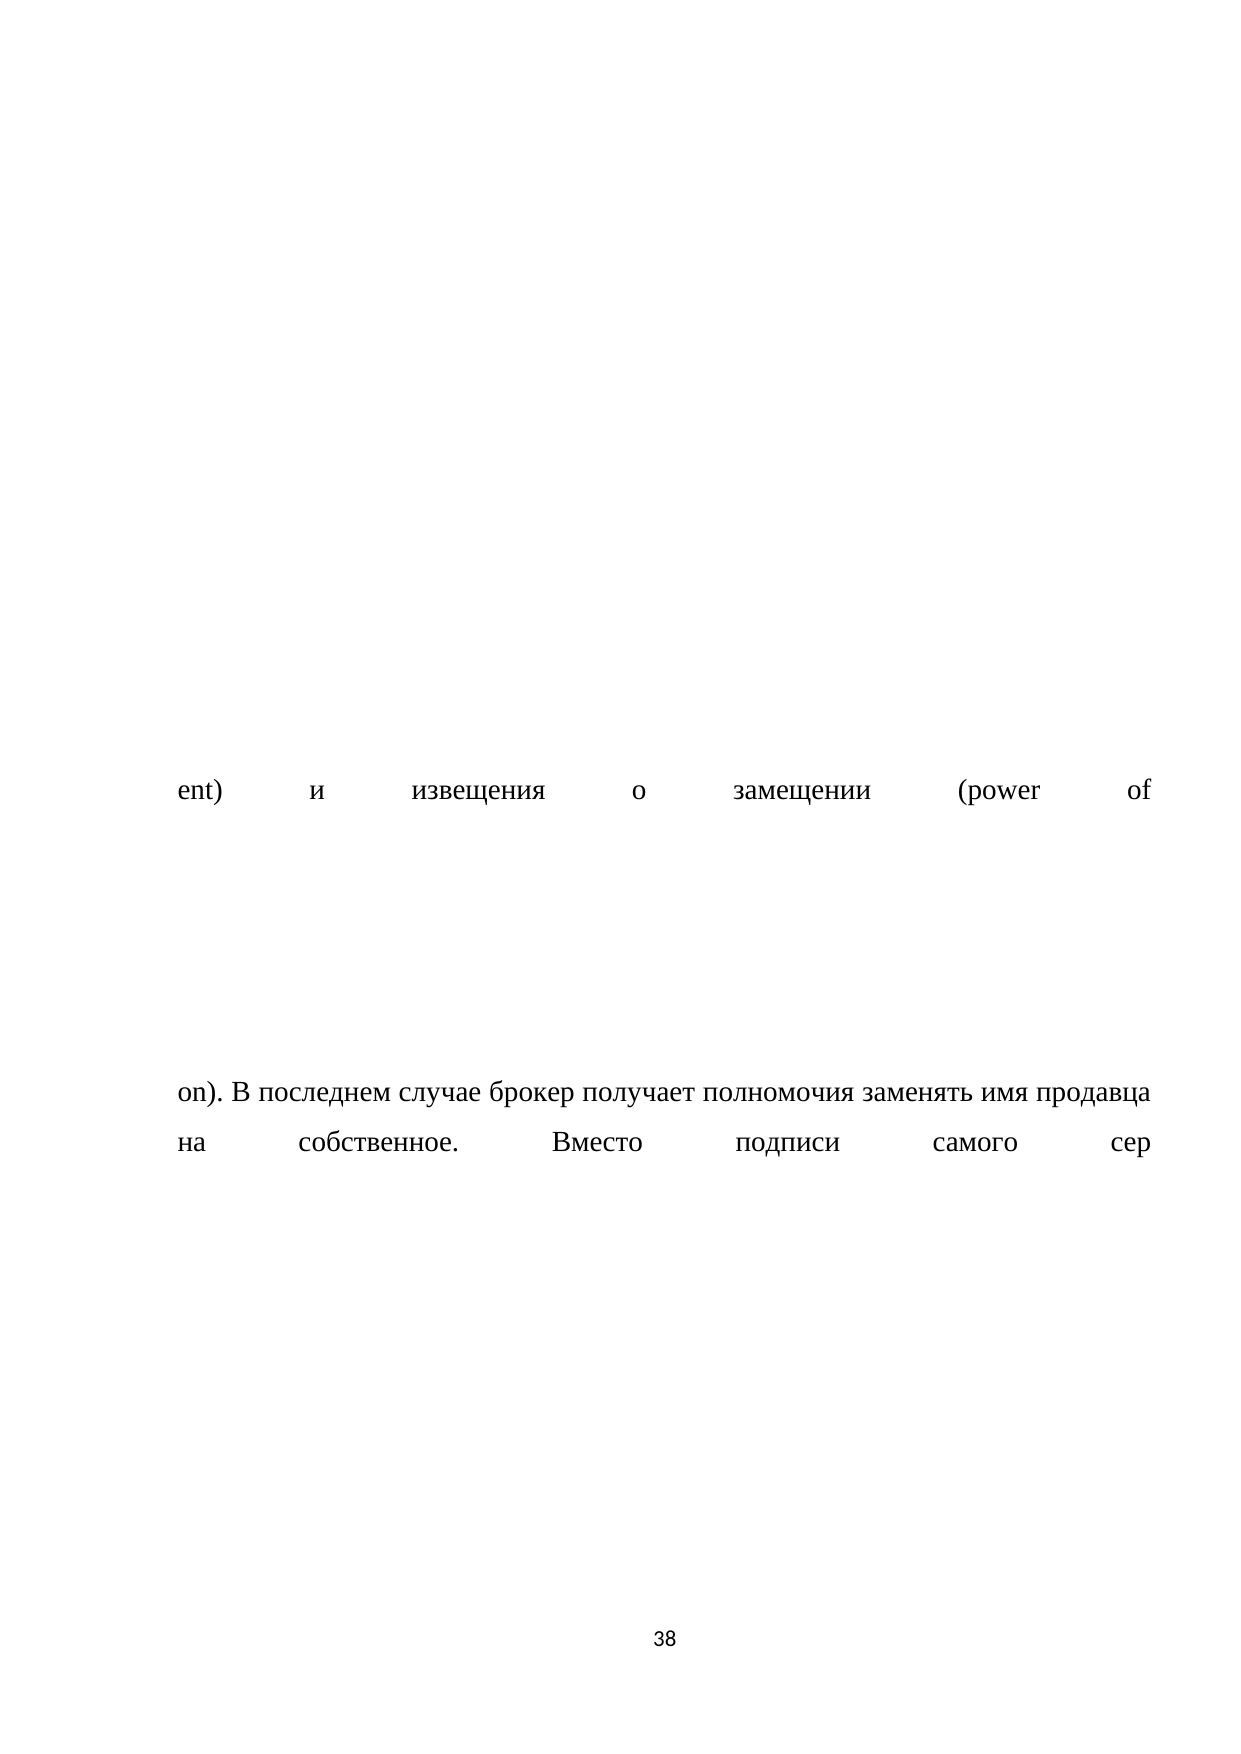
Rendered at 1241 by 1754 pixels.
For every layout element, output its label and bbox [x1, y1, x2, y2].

text [177, 118, 1152, 1611]
